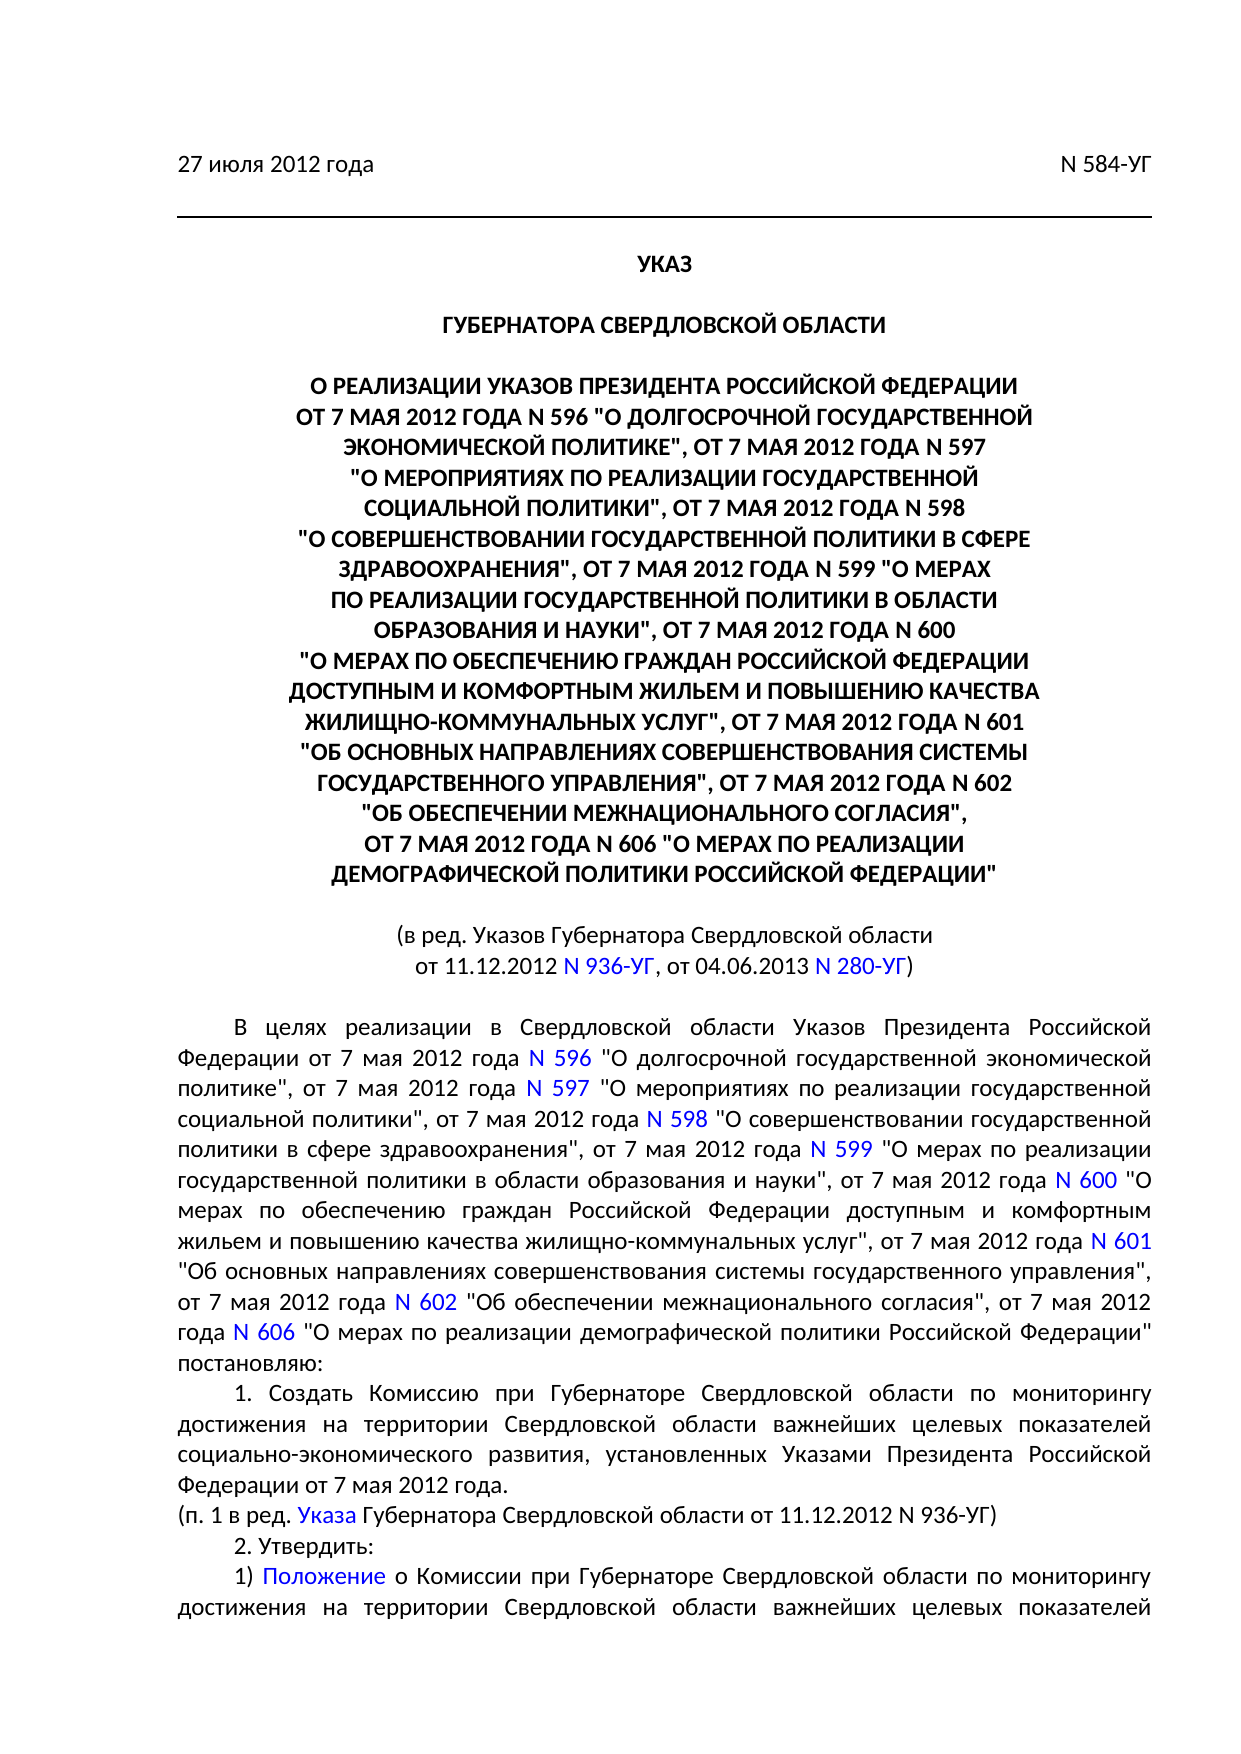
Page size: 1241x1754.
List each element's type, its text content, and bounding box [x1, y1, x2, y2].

text "О СОВЕРШЕНСТВОВАНИИ ГОСУДАРСТВЕННОЙ ПОЛИТИКИ В СФЕРЕ [177, 523, 1152, 553]
text ГУБЕРНАТОРА СВЕРДЛОВСКОЙ ОБЛАСТИ [177, 309, 1152, 340]
text ОБРАЗОВАНИЯ И НАУКИ", ОТ 7 МАЯ 2012 ГОДА N 600 [177, 614, 1152, 645]
text ОТ 7 МАЯ 2012 ГОДА N 596 "О ДОЛГОСРОЧНОЙ ГОСУДАРСТВЕННОЙ [177, 401, 1152, 431]
text ЗДРАВООХРАНЕНИЯ", ОТ 7 МАЯ 2012 ГОДА N 599 "О МЕРАХ [177, 553, 1152, 584]
text 27 июля 2012 года N 584-УГ [177, 149, 1152, 210]
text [177, 1561, 1152, 1622]
text ДЕМОГРАФИЧЕСКОЙ ПОЛИТИКИ РОССИЙСКОЙ ФЕДЕРАЦИИ" [177, 858, 1152, 889]
text (в ред. Указов Губернатора Свердловской области [177, 919, 1152, 950]
text В целях реализации в Свердловской области Указов Президента Российской Федерации от 7 мая 2012 года N 596 "О долгосрочной государственной экономической политике", от 7 мая 2012 года N 597 "О мероприятиях по реализации государственной социальной политики", от 7 мая 2012 года N 598 "О совершенствовании государственной политики в сфере здравоохранения", от 7 мая 2012 года N 599 "О мерах по реализации государственной политики в области образования и науки", от 7 мая 2012 года N 600 "О мерах по обеспечению граждан Российской Федерации доступным и комфортным жильем и повышению качества жилищно-коммунальных услуг", от 7 мая 2012 года N 601 "Об основных направлениях совершенствования системы государственного управления", от 7 мая 2012 года N 602 "Об обеспечении межнационального согласия", от 7 мая 2012 года N 606 "О мерах по реализации демографической политики Российской Федерации" постановляю: [177, 1011, 1152, 1377]
text 2. Утвердить: [177, 1530, 1152, 1561]
text ПО РЕАЛИЗАЦИИ ГОСУДАРСТВЕННОЙ ПОЛИТИКИ В ОБЛАСТИ [177, 584, 1152, 614]
text (п. 1 в ред. Указа Губернатора Свердловской области от 11.12.2012 N 936-УГ) [177, 1499, 1152, 1530]
text ЖИЛИЩНО-КОММУНАЛЬНЫХ УСЛУГ", ОТ 7 МАЯ 2012 ГОДА N 601 [177, 706, 1152, 736]
text "ОБ ОСНОВНЫХ НАПРАВЛЕНИЯХ СОВЕРШЕНСТВОВАНИЯ СИСТЕМЫ [177, 736, 1152, 767]
text ГОСУДАРСТВЕННОГО УПРАВЛЕНИЯ", ОТ 7 МАЯ 2012 ГОДА N 602 [177, 767, 1152, 797]
text ДОСТУПНЫМ И КОМФОРТНЫМ ЖИЛЬЕМ И ПОВЫШЕНИЮ КАЧЕСТВА [177, 675, 1152, 706]
text О РЕАЛИЗАЦИИ УКАЗОВ ПРЕЗИДЕНТА РОССИЙСКОЙ ФЕДЕРАЦИИ [177, 370, 1152, 401]
text УКАЗ [177, 248, 1152, 279]
text от 11.12.2012 N 936-УГ, от 04.06.2013 N 280-УГ) [177, 950, 1152, 981]
text ЭКОНОМИЧЕСКОЙ ПОЛИТИКЕ", ОТ 7 МАЯ 2012 ГОДА N 597 [177, 431, 1152, 462]
text "О МЕРОПРИЯТИЯХ ПО РЕАЛИЗАЦИИ ГОСУДАРСТВЕННОЙ [177, 462, 1152, 492]
text ОТ 7 МАЯ 2012 ГОДА N 606 "О МЕРАХ ПО РЕАЛИЗАЦИИ [177, 828, 1152, 858]
text СОЦИАЛЬНОЙ ПОЛИТИКИ", ОТ 7 МАЯ 2012 ГОДА N 598 [177, 492, 1152, 523]
text "О МЕРАХ ПО ОБЕСПЕЧЕНИЮ ГРАЖДАН РОССИЙСКОЙ ФЕДЕРАЦИИ [177, 645, 1152, 675]
text "ОБ ОБЕСПЕЧЕНИИ МЕЖНАЦИОНАЛЬНОГО СОГЛАСИЯ", [177, 797, 1152, 828]
text 1. Создать Комиссию при Губернаторе Свердловской области по мониторингу достижения на территории Свердловской области важнейших целевых показателей социально-экономического развития, установленных Указами Президента Российской Федерации от 7 мая 2012 года. [177, 1377, 1152, 1499]
